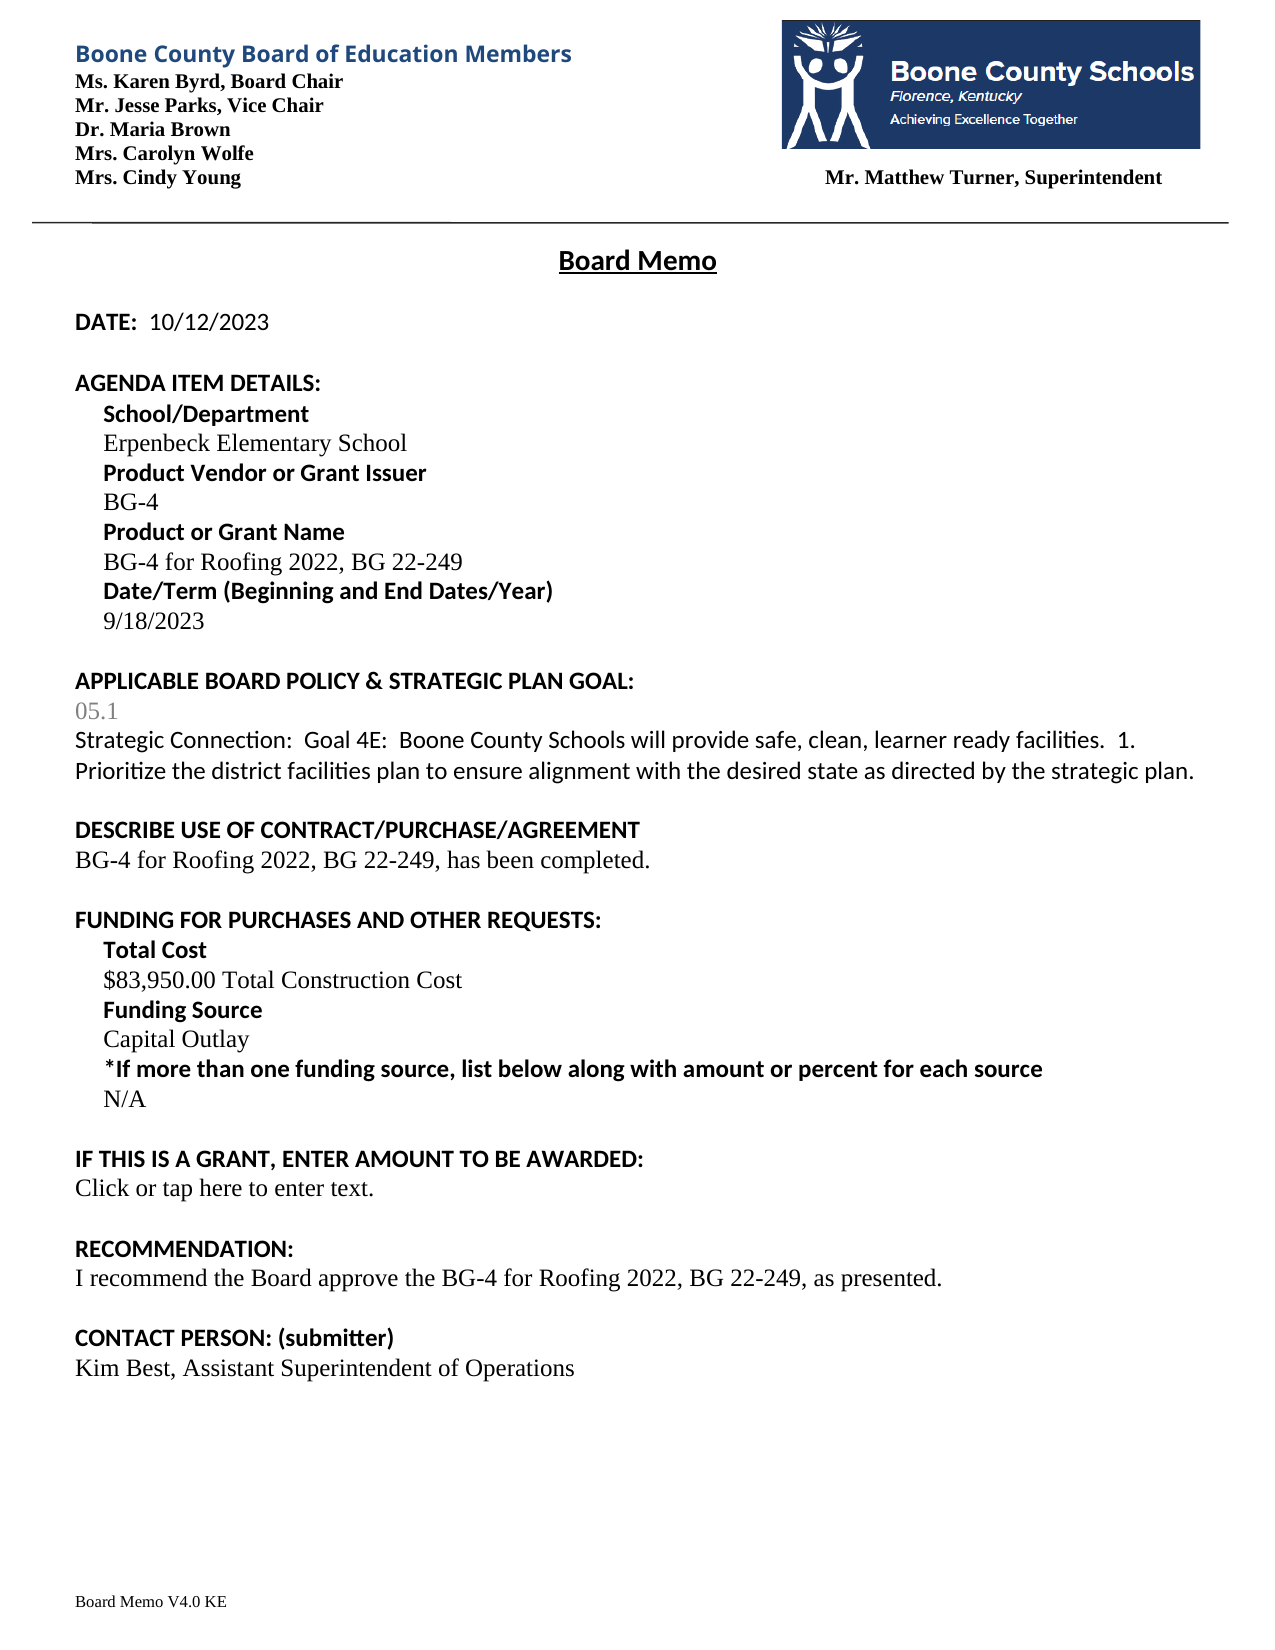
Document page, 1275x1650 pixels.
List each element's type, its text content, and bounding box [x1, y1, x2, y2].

text Funding Source [103, 994, 1200, 1024]
text APPLICABLE BOARD POLICY & STRATEGIC PLAN GOAL: [75, 665, 1200, 696]
text CONTACT PERSON: (submitter) [75, 1323, 1200, 1353]
text School/Department [103, 398, 1200, 428]
text RECOMMENDATION: [75, 1233, 1200, 1263]
picture [781, 20, 1201, 149]
text FUNDING FOR PURCHASES AND OTHER REQUESTS: [75, 904, 1200, 935]
text DATE: [75, 306, 1200, 337]
text Date/Term (Beginning and End Dates/Year) [103, 576, 1200, 606]
text IF THIS IS A GRANT, ENTER AMOUNT TO BE AWARDED: [75, 1143, 1200, 1173]
text Total Cost [103, 935, 1200, 965]
text DESCRIBE USE OF CONTRACT/PURCHASE/AGREEMENT [75, 814, 1200, 845]
text Product Vendor or Grant Issuer [103, 457, 1200, 487]
text Product or Grant Name [103, 516, 1200, 547]
text AGENDA ITEM DETAILS: [75, 367, 1200, 398]
text Board Memo [75, 242, 1200, 277]
text Strategic Connection: Goal 4E: Boone County Schools will provide safe, clean, learner ready facilities. 1. Prioritize the district facilities plan to ensure alignment with the desired state as directed by the strategic plan. [75, 696, 1200, 786]
text *If more than one funding source, list below along with amount or percent for each source [75, 1053, 1200, 1084]
